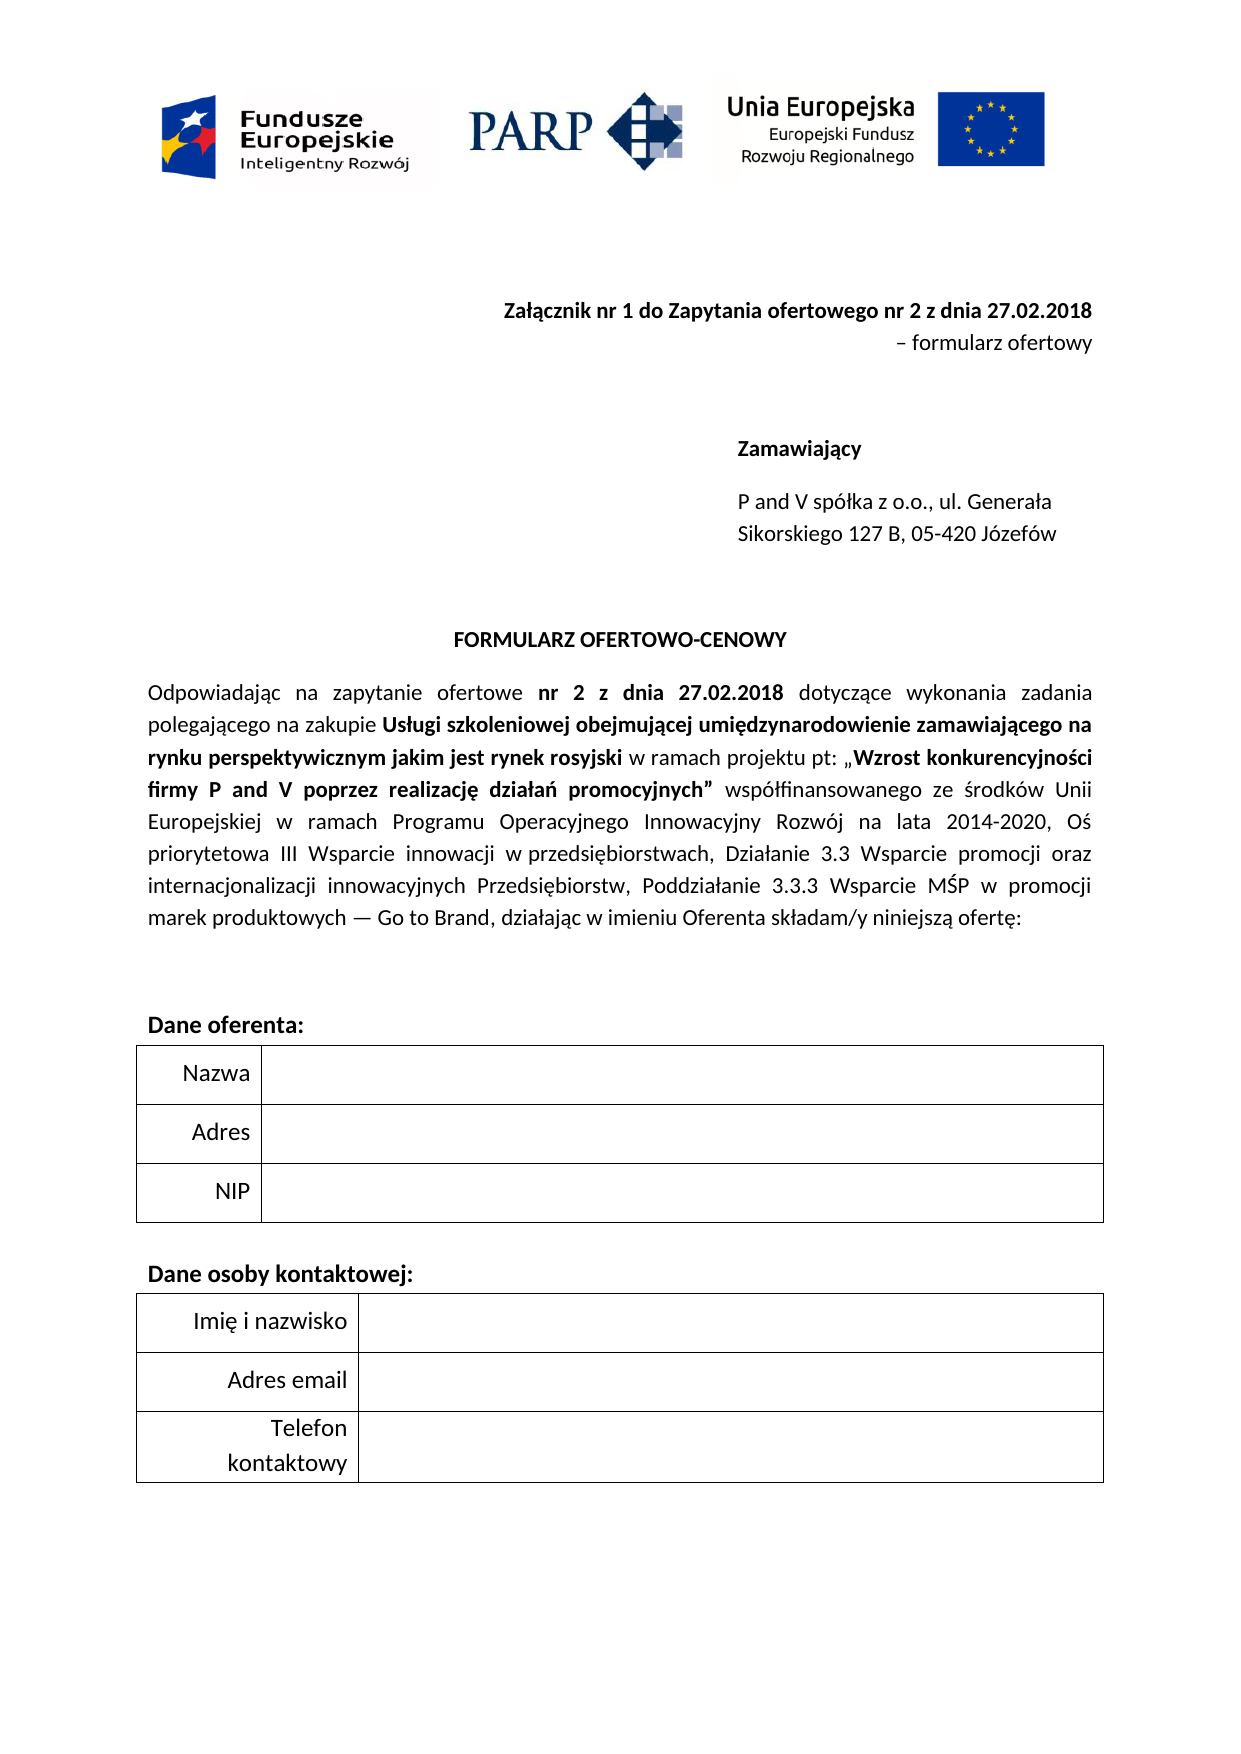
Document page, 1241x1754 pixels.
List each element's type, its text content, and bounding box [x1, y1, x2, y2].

text Odpowiadając na zapytanie ofertowe nr 2 z dnia 27.02.2018 dotyczące wykonania zadania polegającego na zakupie Usługi szkoleniowej obejmującej umiędzynarodowienie zamawiającego na rynku perspektywicznym jakim jest rynek rosyjski w ramach projektu pt: „Wzrost konkurencyjności firmy P and V poprzez realizację działań promocyjnych” współfinansowanego ze środków Unii Europejskiej w ramach Programu Operacyjnego Innowacyjny Rozwój na lata 2014-2020, Oś priorytetowa III Wsparcie innowacji w przedsiębiorstwach, Działanie 3.3 Wsparcie promocji oraz internacjonalizacji innowacyjnych Przedsiębiorstw, Poddziałanie 3.3.3 Wsparcie MŚP w promocji marek produktowych — Go to Brand, działając w imieniu Oferenta składam/y niniejszą ofertę: [148, 678, 1093, 932]
table_cell [262, 1105, 1103, 1163]
text Dane oferenta: [148, 1009, 1093, 1040]
text Dane osoby kontaktowej: [148, 1258, 1093, 1288]
text Załącznik nr 1 do Zapytania ofertowego nr 2 z dnia 27.02.2018 – formularz ofertowy [148, 296, 1093, 356]
table_cell [359, 1353, 1103, 1411]
table_cell [359, 1412, 1103, 1482]
table_header [359, 1294, 1103, 1352]
table_header Imię i nazwisko [137, 1294, 358, 1352]
text FORMULARZ OFERTOWO-CENOWY [148, 625, 1093, 653]
text P and V spółka z o.o., ul. Generała Sikorskiego 127 B, 05-420 Józefów [738, 487, 1093, 547]
table_cell Adres [137, 1105, 261, 1163]
table_cell NIP [137, 1164, 261, 1222]
table_header Nazwa [137, 1046, 261, 1104]
table_cell [262, 1164, 1103, 1222]
table_cell Adres email [137, 1353, 358, 1411]
table_header [262, 1046, 1103, 1104]
text Zamawiający [664, 434, 1093, 462]
table_cell Telefon kontaktowy [137, 1412, 358, 1482]
